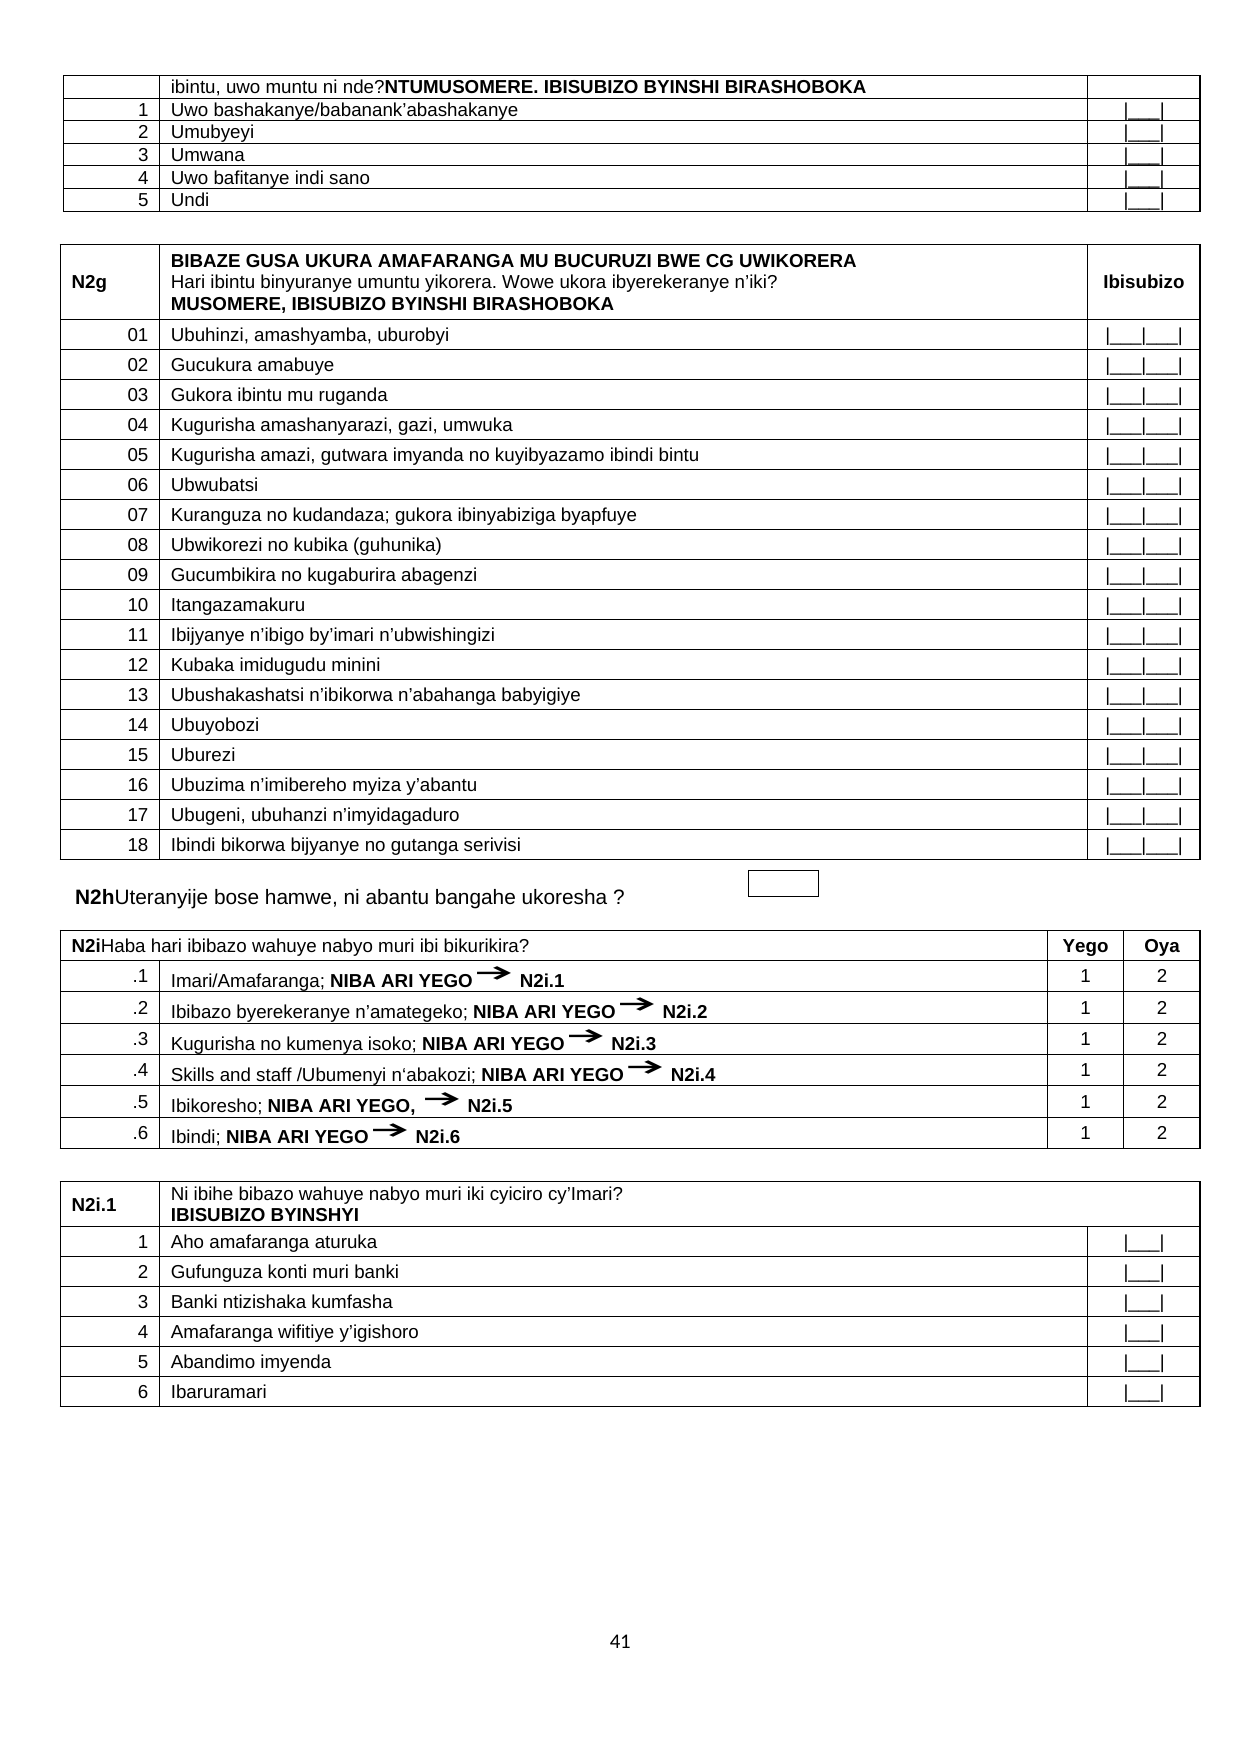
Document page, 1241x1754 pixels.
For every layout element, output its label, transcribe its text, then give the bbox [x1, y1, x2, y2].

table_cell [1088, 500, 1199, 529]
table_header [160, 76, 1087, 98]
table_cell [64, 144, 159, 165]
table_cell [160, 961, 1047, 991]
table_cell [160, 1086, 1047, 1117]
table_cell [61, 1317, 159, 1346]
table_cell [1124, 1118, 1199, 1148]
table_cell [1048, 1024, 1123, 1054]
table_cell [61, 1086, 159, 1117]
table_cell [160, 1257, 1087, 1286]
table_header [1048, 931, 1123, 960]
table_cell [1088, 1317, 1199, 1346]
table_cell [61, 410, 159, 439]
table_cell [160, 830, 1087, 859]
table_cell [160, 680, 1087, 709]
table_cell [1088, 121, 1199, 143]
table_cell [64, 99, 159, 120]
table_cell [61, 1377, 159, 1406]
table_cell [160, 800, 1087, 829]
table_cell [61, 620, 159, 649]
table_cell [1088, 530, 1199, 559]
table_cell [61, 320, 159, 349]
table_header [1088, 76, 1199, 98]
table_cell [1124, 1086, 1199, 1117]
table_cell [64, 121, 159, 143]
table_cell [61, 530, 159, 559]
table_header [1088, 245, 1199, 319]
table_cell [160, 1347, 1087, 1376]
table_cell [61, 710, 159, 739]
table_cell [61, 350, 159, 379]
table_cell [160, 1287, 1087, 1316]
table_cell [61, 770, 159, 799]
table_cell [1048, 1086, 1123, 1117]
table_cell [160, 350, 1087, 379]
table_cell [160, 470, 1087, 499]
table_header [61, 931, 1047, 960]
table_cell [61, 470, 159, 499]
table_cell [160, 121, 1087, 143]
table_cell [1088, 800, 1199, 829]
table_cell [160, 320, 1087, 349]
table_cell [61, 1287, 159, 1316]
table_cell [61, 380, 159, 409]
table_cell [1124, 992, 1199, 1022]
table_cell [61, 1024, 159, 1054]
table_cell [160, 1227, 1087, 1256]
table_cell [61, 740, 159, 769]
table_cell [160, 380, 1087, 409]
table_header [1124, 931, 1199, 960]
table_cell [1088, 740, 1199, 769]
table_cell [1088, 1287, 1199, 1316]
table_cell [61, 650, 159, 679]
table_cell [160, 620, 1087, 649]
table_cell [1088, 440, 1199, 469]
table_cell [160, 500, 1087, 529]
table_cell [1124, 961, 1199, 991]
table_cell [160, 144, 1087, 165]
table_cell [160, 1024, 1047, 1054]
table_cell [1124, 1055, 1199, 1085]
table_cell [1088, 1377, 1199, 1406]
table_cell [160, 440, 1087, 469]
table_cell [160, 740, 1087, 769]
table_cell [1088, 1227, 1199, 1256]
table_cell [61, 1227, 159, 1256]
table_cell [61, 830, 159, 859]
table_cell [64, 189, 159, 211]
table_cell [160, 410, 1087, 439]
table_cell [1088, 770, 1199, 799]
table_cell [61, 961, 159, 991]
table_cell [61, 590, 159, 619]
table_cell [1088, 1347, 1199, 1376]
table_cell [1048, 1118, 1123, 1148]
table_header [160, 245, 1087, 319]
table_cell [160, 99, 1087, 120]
text N2hUteranyije bose hamwe, ni abantu bangahe ukoresha ? [75, 885, 1165, 909]
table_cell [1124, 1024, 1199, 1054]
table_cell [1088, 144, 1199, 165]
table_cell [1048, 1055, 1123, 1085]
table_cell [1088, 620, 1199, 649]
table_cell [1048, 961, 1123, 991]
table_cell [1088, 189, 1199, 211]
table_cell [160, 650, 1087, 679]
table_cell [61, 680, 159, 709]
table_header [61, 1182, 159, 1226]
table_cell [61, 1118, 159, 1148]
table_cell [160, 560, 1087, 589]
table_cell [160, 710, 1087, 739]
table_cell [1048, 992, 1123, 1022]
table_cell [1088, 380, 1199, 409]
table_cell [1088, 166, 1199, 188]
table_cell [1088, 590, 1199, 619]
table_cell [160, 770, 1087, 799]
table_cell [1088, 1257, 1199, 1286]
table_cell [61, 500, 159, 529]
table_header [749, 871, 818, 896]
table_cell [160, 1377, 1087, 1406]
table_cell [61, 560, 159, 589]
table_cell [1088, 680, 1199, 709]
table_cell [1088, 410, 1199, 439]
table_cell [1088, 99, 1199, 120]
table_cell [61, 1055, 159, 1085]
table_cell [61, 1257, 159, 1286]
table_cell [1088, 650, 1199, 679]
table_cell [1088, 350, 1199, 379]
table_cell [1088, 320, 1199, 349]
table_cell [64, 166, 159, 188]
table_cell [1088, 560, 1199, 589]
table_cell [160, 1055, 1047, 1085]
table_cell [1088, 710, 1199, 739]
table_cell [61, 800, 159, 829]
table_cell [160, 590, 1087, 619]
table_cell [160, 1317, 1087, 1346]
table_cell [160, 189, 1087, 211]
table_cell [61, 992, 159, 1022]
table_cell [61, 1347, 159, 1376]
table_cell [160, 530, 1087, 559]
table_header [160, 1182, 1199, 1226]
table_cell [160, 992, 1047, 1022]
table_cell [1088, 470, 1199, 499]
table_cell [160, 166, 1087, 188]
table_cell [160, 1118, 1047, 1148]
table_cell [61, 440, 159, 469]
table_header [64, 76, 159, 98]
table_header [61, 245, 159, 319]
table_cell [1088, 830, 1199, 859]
